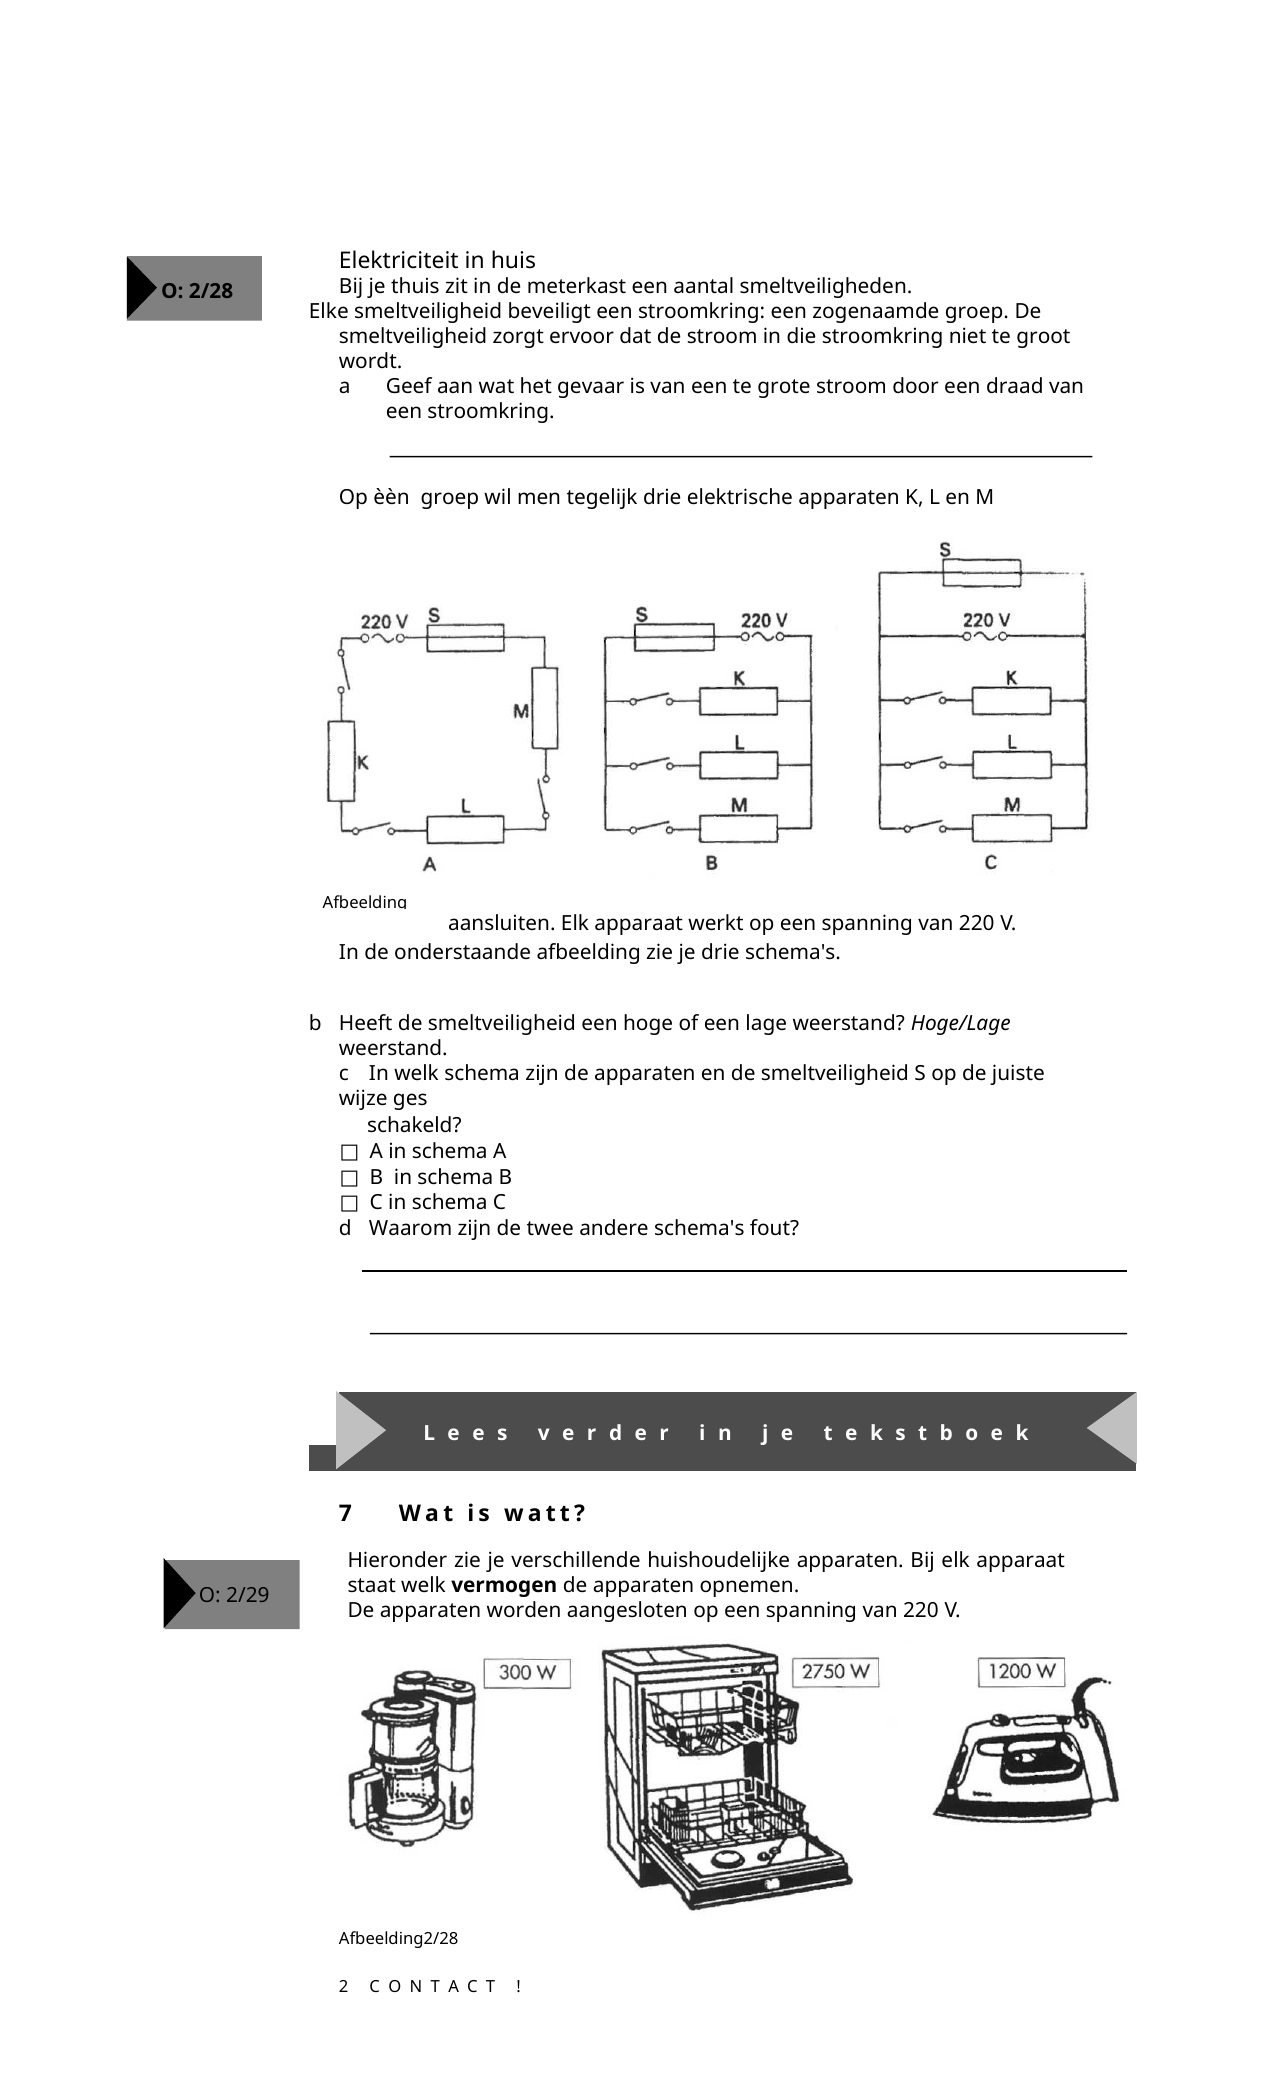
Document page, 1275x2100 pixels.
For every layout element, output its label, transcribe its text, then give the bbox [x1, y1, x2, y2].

text In de onderstaande afbeelding zie je drie schema's. [339, 937, 1085, 965]
text Afbeelding2/28 [339, 1530, 1085, 1949]
list A in schema A [339, 1139, 1085, 1164]
text Op èèn groep wil men tegelijk drie elektrische apparaten K, L en M aansluiten. Elk apparaat werkt op een spanning van 220 V. [339, 482, 1085, 937]
text b Heeft de smeltveiligheid een hoge of een lage weerstand? Hoge/Lage weerstand. c In welk schema zijn de apparaten en de smeltveiligheid S op de juiste wijze ges [309, 1010, 1098, 1110]
text 7 Wat is watt? [339, 1497, 1085, 1528]
text schakeld? [339, 1110, 1098, 1139]
list C in schema C [339, 1189, 1085, 1214]
list B in schema B [339, 1164, 1085, 1189]
text d Waarom zijn de twee andere schema's fout? [339, 1215, 1085, 1240]
text Lees verder in je tekstboek [368, 1421, 1110, 1446]
text a Geef aan wat het gevaar is van een te grote stroom door een draad van een stroomkring. [339, 373, 1085, 423]
text Bij je thuis zit in de meterkast een aantal smeltveiligheden. [339, 273, 1085, 298]
text Elektriciteit in huis [339, 248, 1085, 273]
text Elke smeltveiligheid beveiligt een stroomkring: een zogenaamde groep. De smeltveiligheid zorgt ervoor dat de stroom in die stroomkring niet te groot wordt. [309, 298, 1098, 373]
